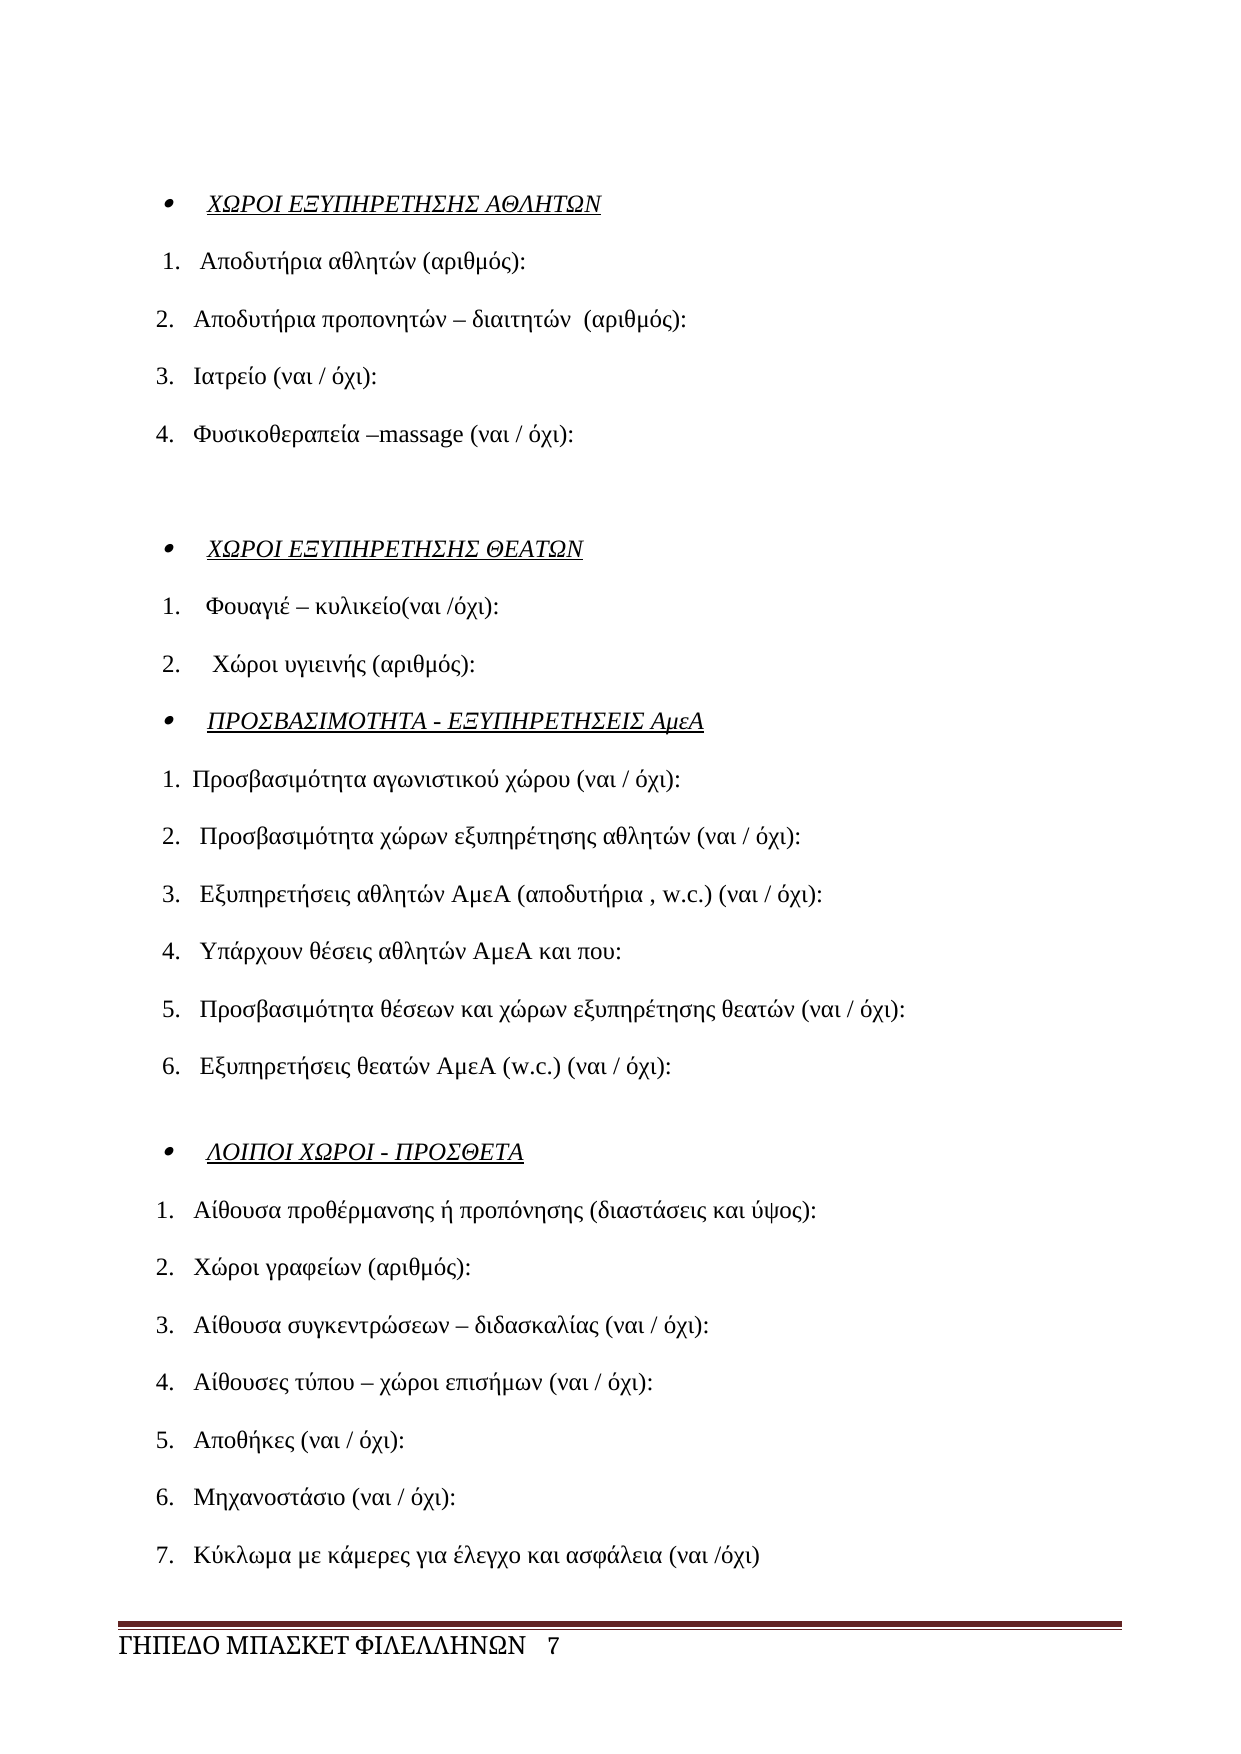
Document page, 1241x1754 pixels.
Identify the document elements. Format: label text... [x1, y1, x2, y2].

list Χώροι γραφείων (αριθμός): [156, 1252, 1122, 1281]
list Εξυπηρετήσεις θεατών ΑμεΑ (w.c.) (ναι / όχι): [162, 1051, 1122, 1080]
list Αποδυτήρια προπονητών – διαιτητών (αριθμός): [156, 304, 1122, 332]
list Αίθουσα προθέρμανσης ή προπόνησης (διαστάσεις και ύψος): [156, 1195, 1122, 1224]
list Προσβασιμότητα αγωνιστικού χώρου (ναι / όχι): [162, 764, 1122, 792]
list Χώροι υγιεινής (αριθμός): [162, 649, 1122, 677]
text 1. Φουαγιέ – κυλικείο(ναι /όχι): [156, 591, 1122, 620]
list ΛΟΙΠΟΙ ΧΩΡΟΙ - ΠΡΟΣΘΕΤΑ [162, 1137, 1122, 1166]
list Προσβασιμότητα θέσεων και χώρων εξυπηρέτησης θεατών (ναι / όχι): [162, 994, 1122, 1022]
list Αίθουσα συγκεντρώσεων – διδασκαλίας (ναι / όχι): [156, 1310, 1122, 1339]
list Εξυπηρετήσεις αθλητών ΑμεΑ (αποδυτήρια , w.c.) (ναι / όχι): [162, 879, 1122, 907]
list Μηχανοστάσιο (ναι / όχι): [156, 1482, 1122, 1511]
list ΧΩΡΟΙ ΕΞΥΠΗΡΕΤΗΣΗΣ ΑΘΛΗΤΩΝ [162, 189, 1122, 217]
list Προσβασιμότητα χώρων εξυπηρέτησης αθλητών (ναι / όχι): [162, 821, 1122, 850]
list Φυσικοθεραπεία –massage (ναι / όχι): [156, 419, 1122, 447]
list ΧΩΡΟΙ ΕΞΥΠΗΡΕΤΗΣΗΣ ΘΕΑΤΩΝ [162, 534, 1122, 562]
list Αίθουσες τύπου – χώροι επισήμων (ναι / όχι): [156, 1367, 1122, 1396]
list Κύκλωμα με κάμερες για έλεγχο και ασφάλεια (ναι /όχι) [156, 1540, 1122, 1569]
list Υπάρχουν θέσεις αθλητών ΑμεΑ και που: [162, 936, 1122, 965]
list ΠΡΟΣΒΑΣΙΜΟΤΗΤΑ - ΕΞΥΠΗΡΕΤΗΣΕΙΣ ΑμεΑ [162, 706, 1122, 735]
text 1. Αποδυτήρια αθλητών (αριθμός): [118, 246, 1122, 275]
list Ιατρείο (ναι / όχι): [156, 361, 1122, 390]
list Αποθήκες (ναι / όχι): [156, 1425, 1122, 1454]
